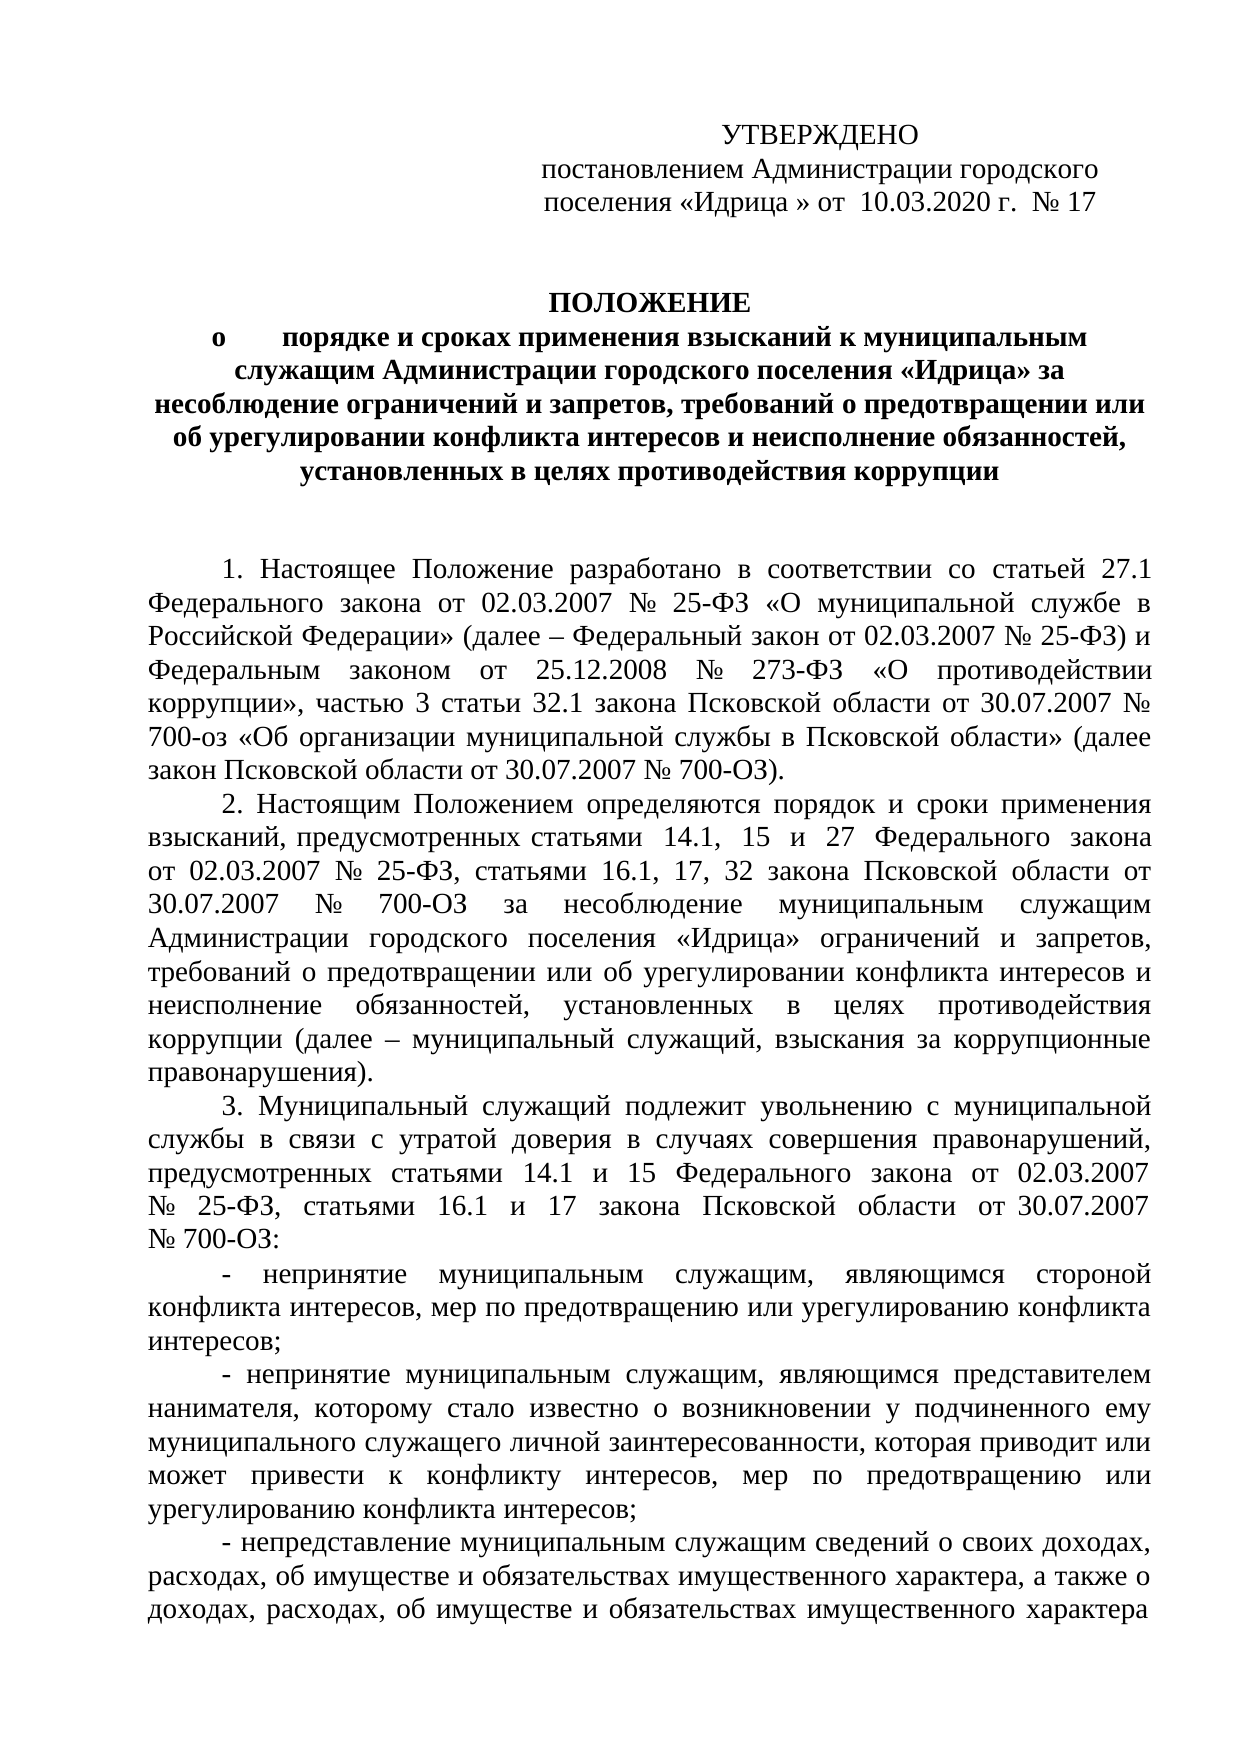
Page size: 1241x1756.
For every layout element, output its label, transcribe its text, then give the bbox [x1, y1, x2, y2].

list непредставление муниципальным служащим сведений о своих доходах, расходах, об имуществе и обязательствах имущественного характера, а также о доходах, расходах, об имуществе и обязательствах имущественного характера [148, 1524, 1152, 1625]
text № 700-ОЗ: [148, 1222, 1163, 1256]
text УТВЕРЖДЕНО [489, 117, 1151, 151]
list Муниципальный служащий подлежит увольнению с муниципальной службы в связи с утратой доверия в случаях совершения правонарушений, предусмотренных статьями 14.1 и 15 Федерального закона от 02.03.2007 [148, 1088, 1152, 1188]
list порядке и сроках применения взысканий к муниципальным служащим Администрации городского поселения «Идрица» за несоблюдение ограничений и запретов, требований о предотвращении или об урегулировании конфликта интересов и неисполнение обязанностей, установленных в целях противодействия коррупции [148, 319, 1151, 487]
list непринятие муниципальным служащим, являющимся представителем нанимателя, которому стало известно о возникновении у подчиненного ему муниципального служащего личной заинтересованности, которая приводит или может привести к конфликту интересов, мер по предотвращению или урегулированию конфликта интересов; [148, 1357, 1152, 1524]
list непринятие муниципальным служащим, являющимся стороной конфликта интересов, мер по предотвращению или урегулированию конфликта интересов; [148, 1256, 1152, 1356]
list Настоящее Положение разработано в соответствии со статьей 27.1 Федерального закона от 02.03.2007 № 25-ФЗ «О муниципальной службе в Российской Федерации» (далее – Федеральный закон от 02.03.2007 № 25-ФЗ) и Федеральным законом от 25.12.2008 № 273-ФЗ «О противодействии коррупции», частью 3 статьи 32.1 закона Псковской области от 30.07.2007 № 700-оз «Об организации муниципальной службы в Псковской области» (далее закон Псковской области от 30.07.2007 № 700-ОЗ). [148, 551, 1152, 786]
list Настоящим Положением определяются порядок и сроки применения взысканий, предусмотренных статьями 14.1, 15 и 27 Федерального закона от 02.03.2007 № 25-ФЗ, статьями 16.1, 17, 32 закона Псковской области от 30.07.2007 № 700-ОЗ за несоблюдение муниципальным служащим Администрации городского поселения «Идрица» ограничений и запретов, требований о предотвращении или об урегулировании конфликта интересов и неисполнение обязанностей, установленных в целях противодействия коррупции (далее – муниципальный служащий, взыскания за коррупционные правонарушения). [148, 786, 1152, 1088]
text № 25-ФЗ, статьями 16.1 и 17 закона Псковской области от 30.07.2007 [148, 1189, 1163, 1222]
text ПОЛОЖЕНИЕ [149, 285, 1151, 319]
text постановлением Администрации городского поселения «Идрица » от 10.03.2020 г. № 17 [489, 151, 1151, 218]
